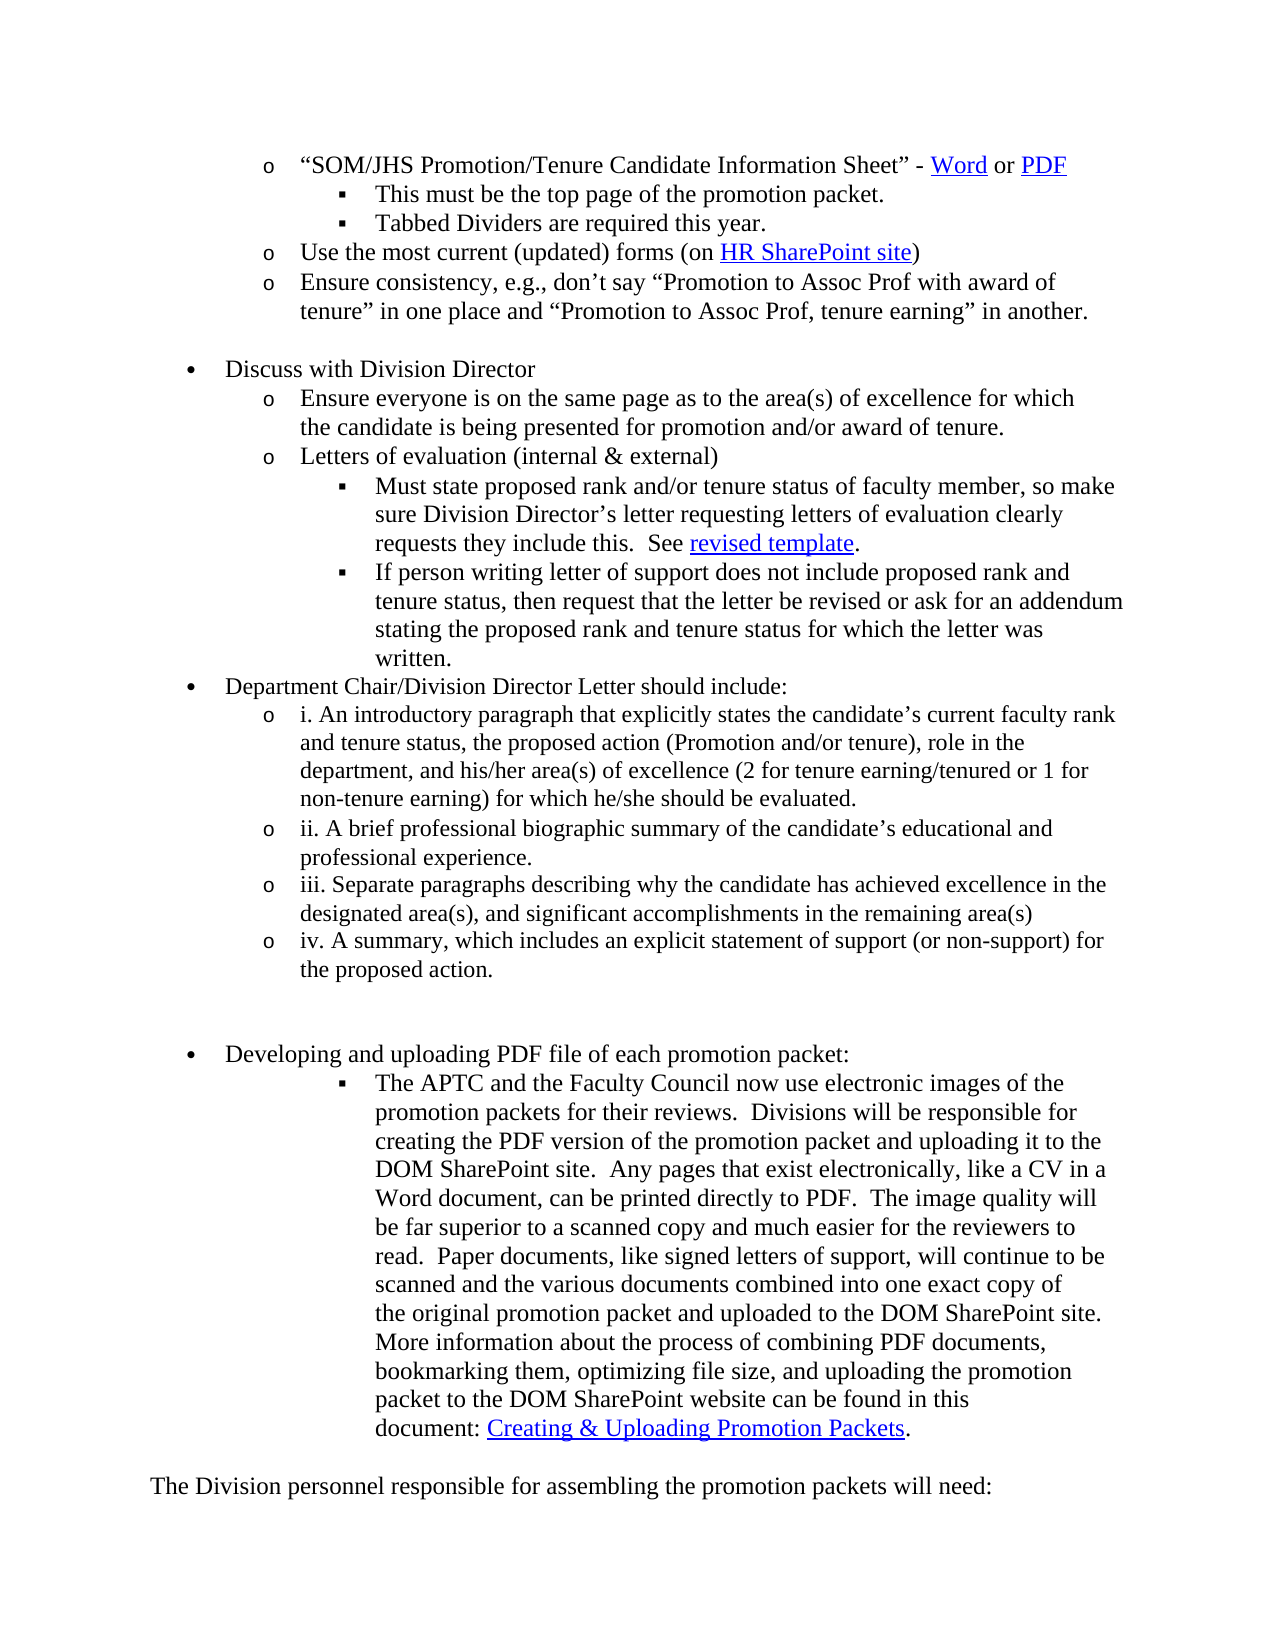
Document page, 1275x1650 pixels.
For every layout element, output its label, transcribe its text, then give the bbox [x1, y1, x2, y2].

list i. An introductory paragraph that explicitly states the candidate’s current faculty rank and tenure status, the proposed action (Promotion and/or tenure), role in the department, and his/her area(s) of excellence (2 for tenure earning/tenured or 1 for non-tenure earning) for which he/she should be evaluated. [262, 700, 1125, 811]
list If person writing letter of support does not include proposed rank and tenure status, then request that the letter be revised or ask for an addendum stating the proposed rank and tenure status for which the letter was written. [337, 557, 1125, 672]
list Use the most current (updated) forms (on HR SharePoint site) [262, 237, 1125, 267]
list Letters of evaluation (internal & external) [262, 441, 1125, 471]
list Department Chair/Division Director Letter should include: [187, 672, 1125, 700]
list iii. Separate paragraphs describing why the candidate has achieved excellence in the designated area(s), and significant accomplishments in the remaining area(s) [262, 870, 1125, 926]
text The Division personnel responsible for assembling the promotion packets will need: [150, 1471, 1125, 1500]
list Must state proposed rank and/or tenure status of faculty member, so make sure Division Director’s letter requesting letters of evaluation clearly requests they include this. See revised template. [337, 471, 1125, 557]
list Developing and uploading PDF file of each promotion packet: [187, 1039, 1125, 1068]
list Ensure consistency, e.g., don’t say “Promotion to Assoc Prof with award of tenure” in one place and “Promotion to Assoc Prof, tenure earning” in another. [262, 267, 1125, 325]
list iv. A summary, which includes an explicit statement of support (or non-support) for the proposed action. [262, 926, 1125, 983]
list This must be the top page of the promotion packet. [337, 179, 1125, 208]
list Discuss with Division Director [187, 354, 1125, 383]
list Tabbed Dividers are required this year. [337, 208, 1125, 237]
list Ensure everyone is on the same page as to the area(s) of excellence for which the candidate is being presented for promotion and/or award of tenure. [262, 383, 1125, 441]
list ii. A brief professional biographic summary of the candidate’s educational and professional experience. [262, 814, 1125, 870]
list “SOM/JHS Promotion/Tenure Candidate Information Sheet” - Word or PDF [262, 150, 1125, 179]
list The APTC and the Faculty Council now use electronic images of the promotion packets for their reviews. Divisions will be responsible for creating the PDF version of the promotion packet and uploading it to the DOM SharePoint site. Any pages that exist electronically, like a CV in a Word document, can be printed directly to PDF. The image quality will be far superior to a scanned copy and much easier for the reviewers to read. Paper documents, like signed letters of support, will continue to be scanned and the various documents combined into one exact copy of the original promotion packet and uploaded to the DOM SharePoint site. More information about the process of combining PDF documents, bookmarking them, optimizing file size, and uploading the promotion packet to the DOM SharePoint website can be found in this document: Creating & Uploading Promotion Packets. [337, 1068, 1125, 1442]
